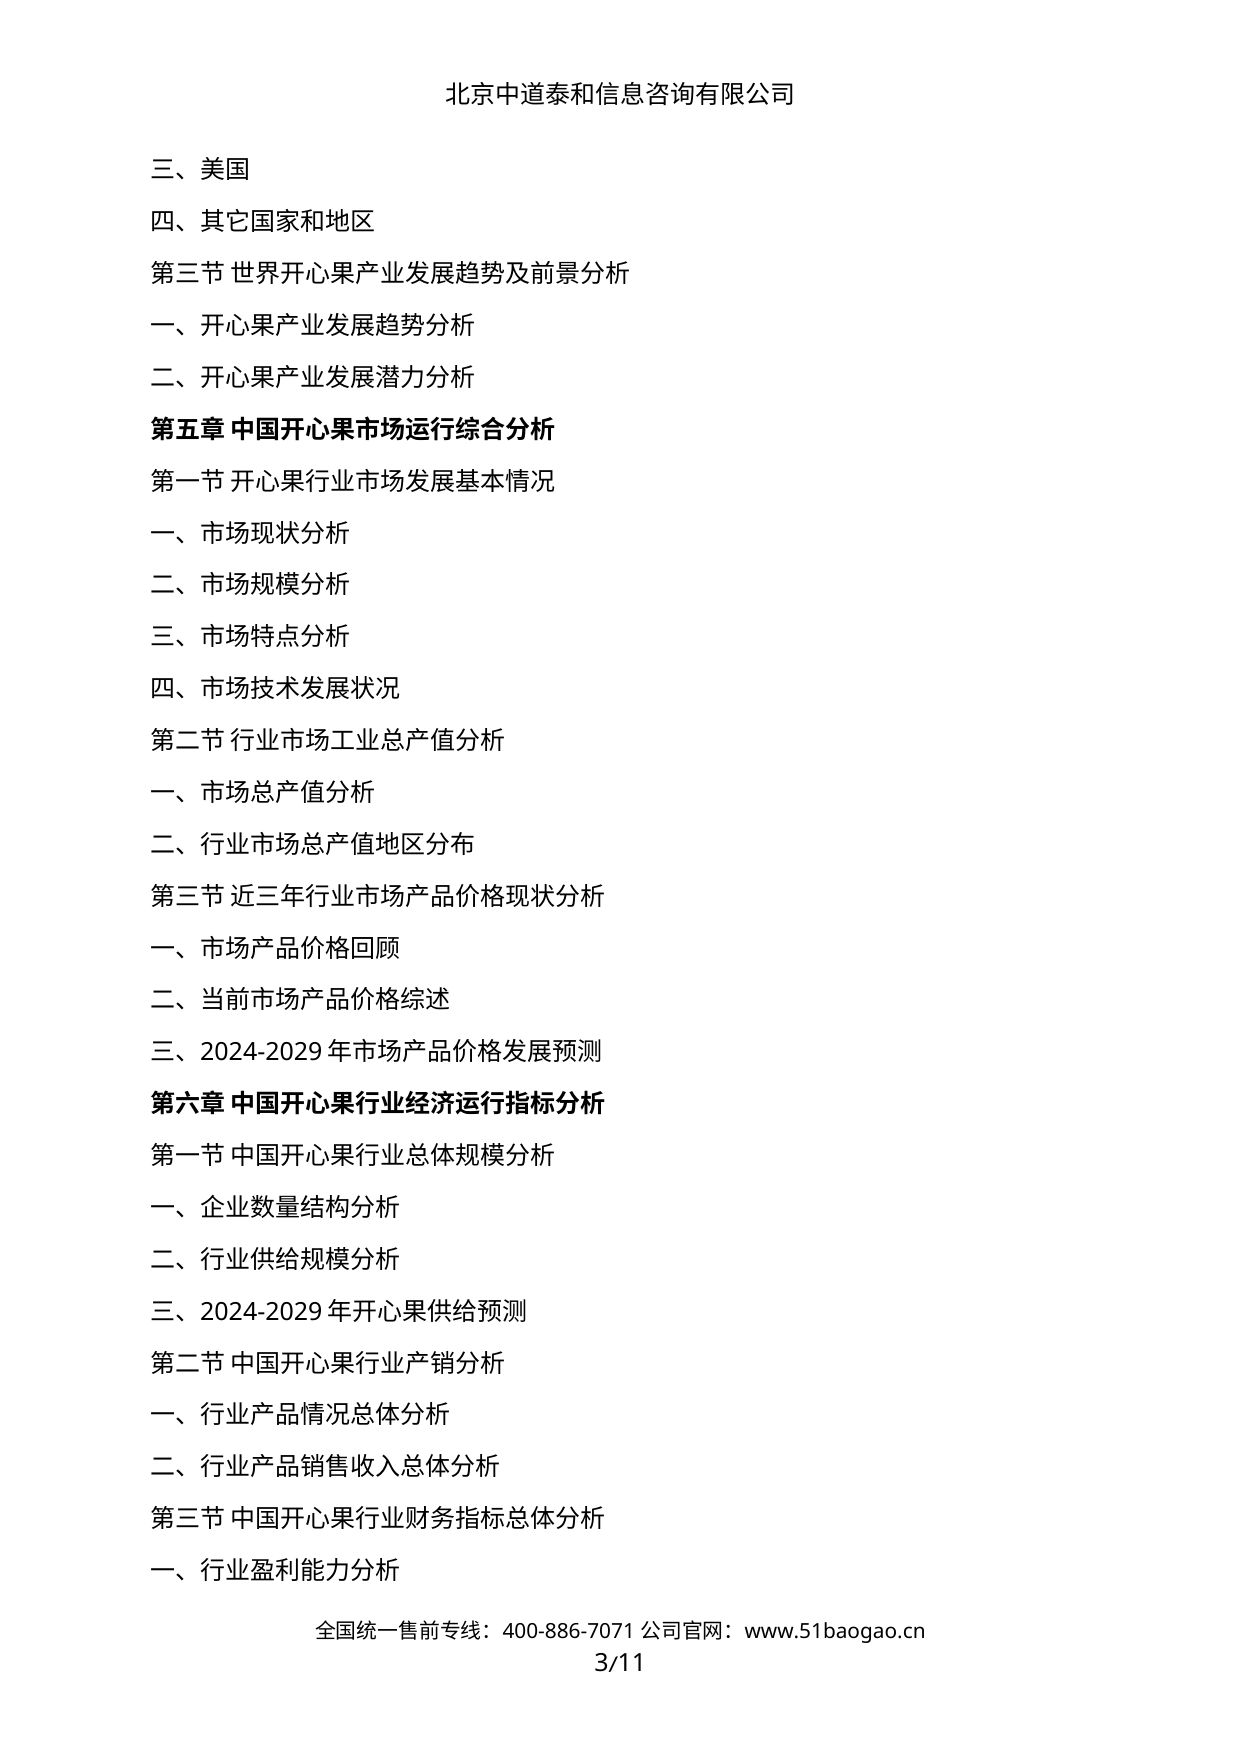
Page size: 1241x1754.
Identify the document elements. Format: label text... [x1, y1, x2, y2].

text 一、行业盈利能力分析 [150, 1551, 1090, 1587]
text 三、美国 [150, 150, 1090, 186]
text 二、当前市场产品价格综述 [150, 980, 1090, 1016]
text 三、2024-2029年市场产品价格发展预测 [150, 1032, 1090, 1068]
text 一、开心果产业发展趋势分析 [150, 306, 1090, 342]
text 二、行业市场总产值地区分布 [150, 824, 1090, 861]
text 三、2024-2029年开心果供给预测 [150, 1291, 1090, 1327]
text 二、行业供给规模分析 [150, 1239, 1090, 1276]
text 第一节 中国开心果行业总体规模分析 [150, 1136, 1090, 1172]
text 第二节 行业市场工业总产值分析 [150, 721, 1090, 757]
text 第六章 中国开心果行业经济运行指标分析 [150, 1084, 1090, 1120]
text 四、其它国家和地区 [150, 202, 1090, 238]
text 二、行业产品销售收入总体分析 [150, 1447, 1090, 1483]
text 一、市场现状分析 [150, 513, 1090, 549]
text 一、行业产品情况总体分析 [150, 1395, 1090, 1431]
text 第五章 中国开心果市场运行综合分析 [150, 409, 1090, 446]
text 三、市场特点分析 [150, 617, 1090, 653]
text 二、市场规模分析 [150, 565, 1090, 601]
text 二、开心果产业发展潜力分析 [150, 357, 1090, 394]
text 第一节 开心果行业市场发展基本情况 [150, 461, 1090, 497]
text 第三节 近三年行业市场产品价格现状分析 [150, 876, 1090, 912]
text 一、市场总产值分析 [150, 772, 1090, 809]
text 第三节 中国开心果行业财务指标总体分析 [150, 1499, 1090, 1535]
text 第二节 中国开心果行业产销分析 [150, 1343, 1090, 1379]
text 四、市场技术发展状况 [150, 669, 1090, 705]
text 第三节 世界开心果产业发展趋势及前景分析 [150, 254, 1090, 290]
text 一、市场产品价格回顾 [150, 928, 1090, 964]
text 一、企业数量结构分析 [150, 1187, 1090, 1224]
